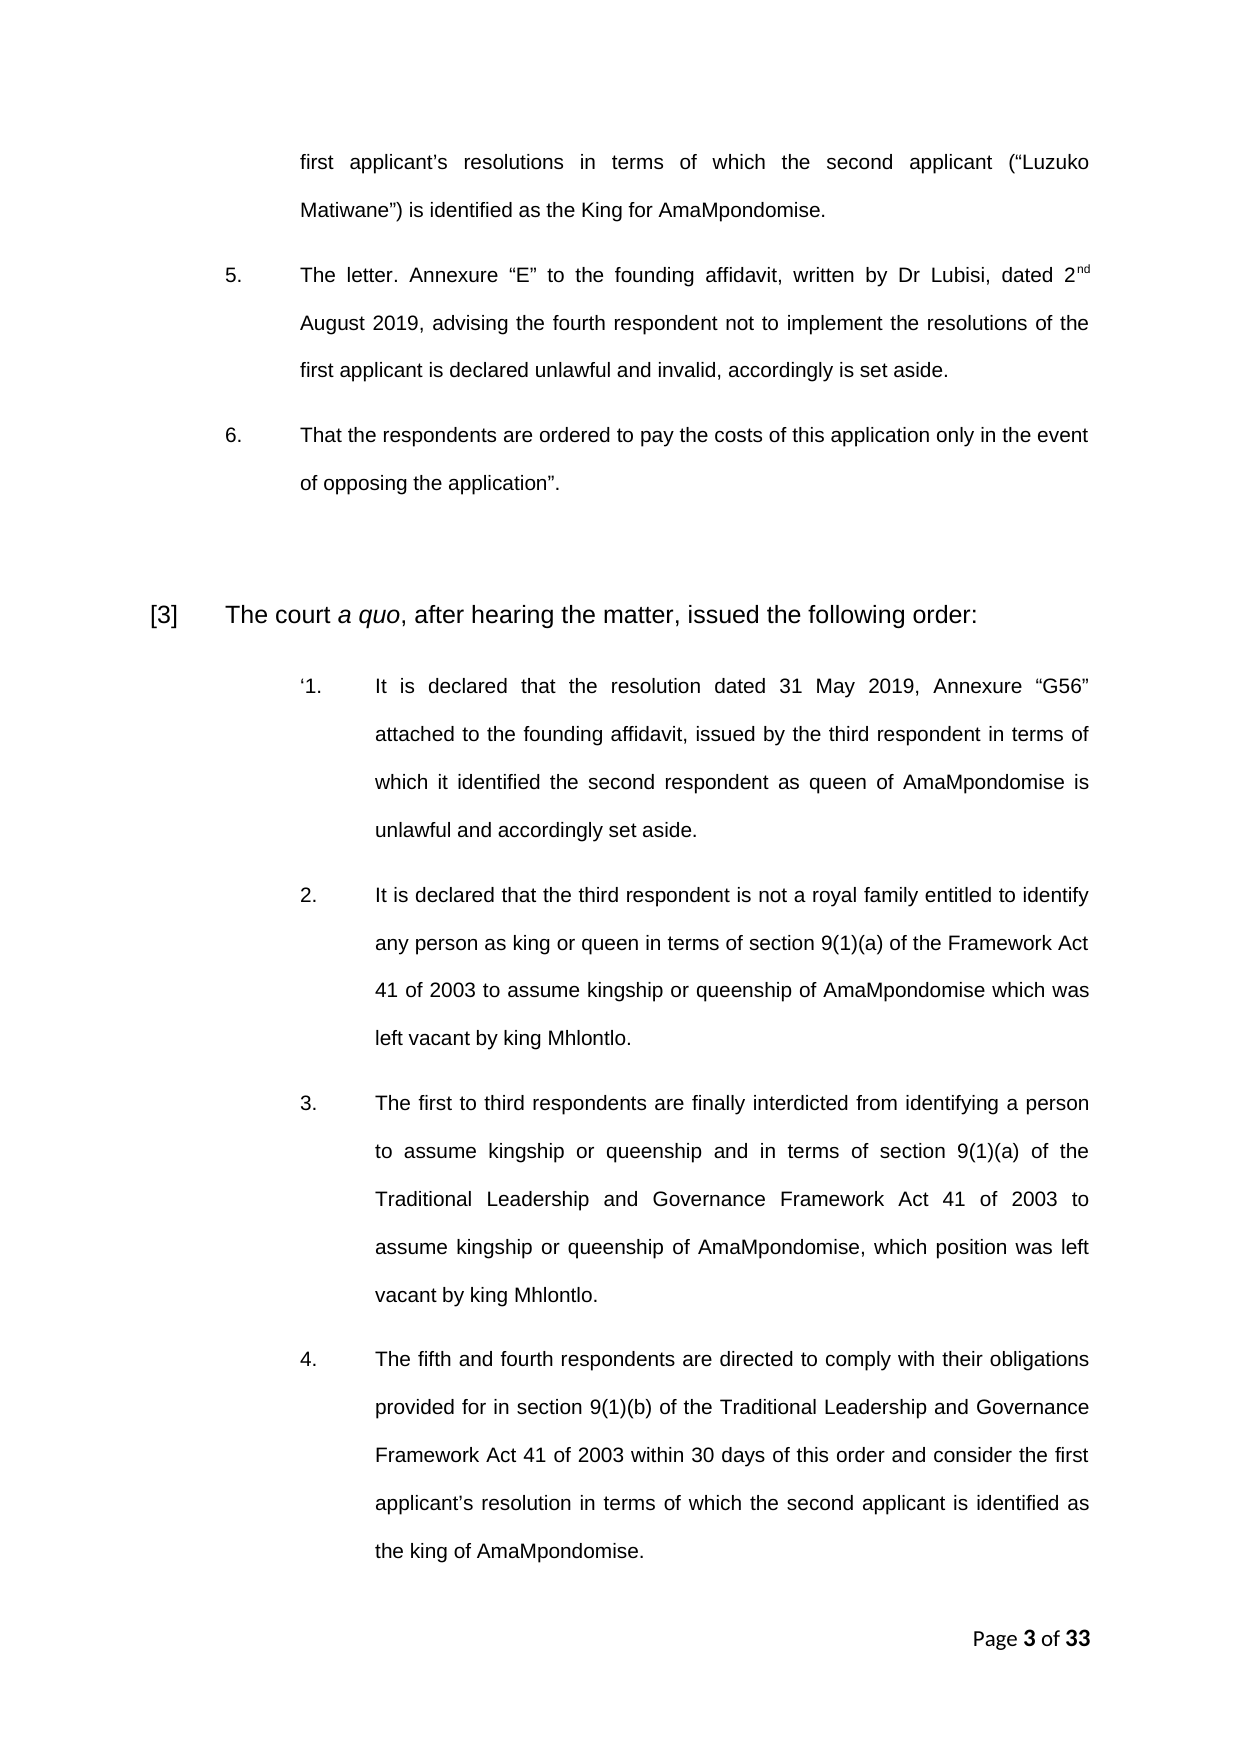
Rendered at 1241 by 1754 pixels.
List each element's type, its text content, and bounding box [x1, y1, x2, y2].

text 5. The letter. Annexure “E” to the founding affidavit, written by Dr Lubisi, dated 2nd August 2019, advising the fourth respondent not to implement the resolutions of the first applicant is declared unlawful and invalid, accordingly is set aside. [225, 262, 1090, 382]
text 2. It is declared that the third respondent is not a royal family entitled to identify any person as king or queen in terms of section 9(1)(a) of the Framework Act 41 of 2003 to assume kingship or queenship of AmaMpondomise which was left vacant by king Mhlontlo. [300, 882, 1090, 1050]
text 3. The first to third respondents are finally interdicted from identifying a person to assume kingship or queenship and in terms of section 9(1)(a) of the Traditional Leadership and Governance Framework Act 41 of 2003 to assume kingship or queenship of AmaMpondomise, which position was left vacant by king Mhlontlo. [300, 1091, 1090, 1306]
text 6. That the respondents are ordered to pay the costs of this application only in the event of opposing the application”. [225, 423, 1090, 495]
text ‘1. It is declared that the resolution dated 31 May 2019, Annexure “G56” attached to the founding affidavit, issued by the third respondent in terms of which it identified the second respondent as queen of AmaMpondomise is unlawful and accordingly set aside. [300, 674, 1090, 842]
text [3] The court a quo, after hearing the matter, issued the following order: [150, 600, 1090, 629]
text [225, 150, 1090, 222]
text 4. The fifth and fourth respondents are directed to comply with their obligations provided for in section 9(1)(b) of the Traditional Leadership and Governance Framework Act 41 of 2003 within 30 days of this order and consider the first applicant’s resolution in terms of which the second applicant is identified as the king of AmaMpondomise. [300, 1347, 1090, 1563]
